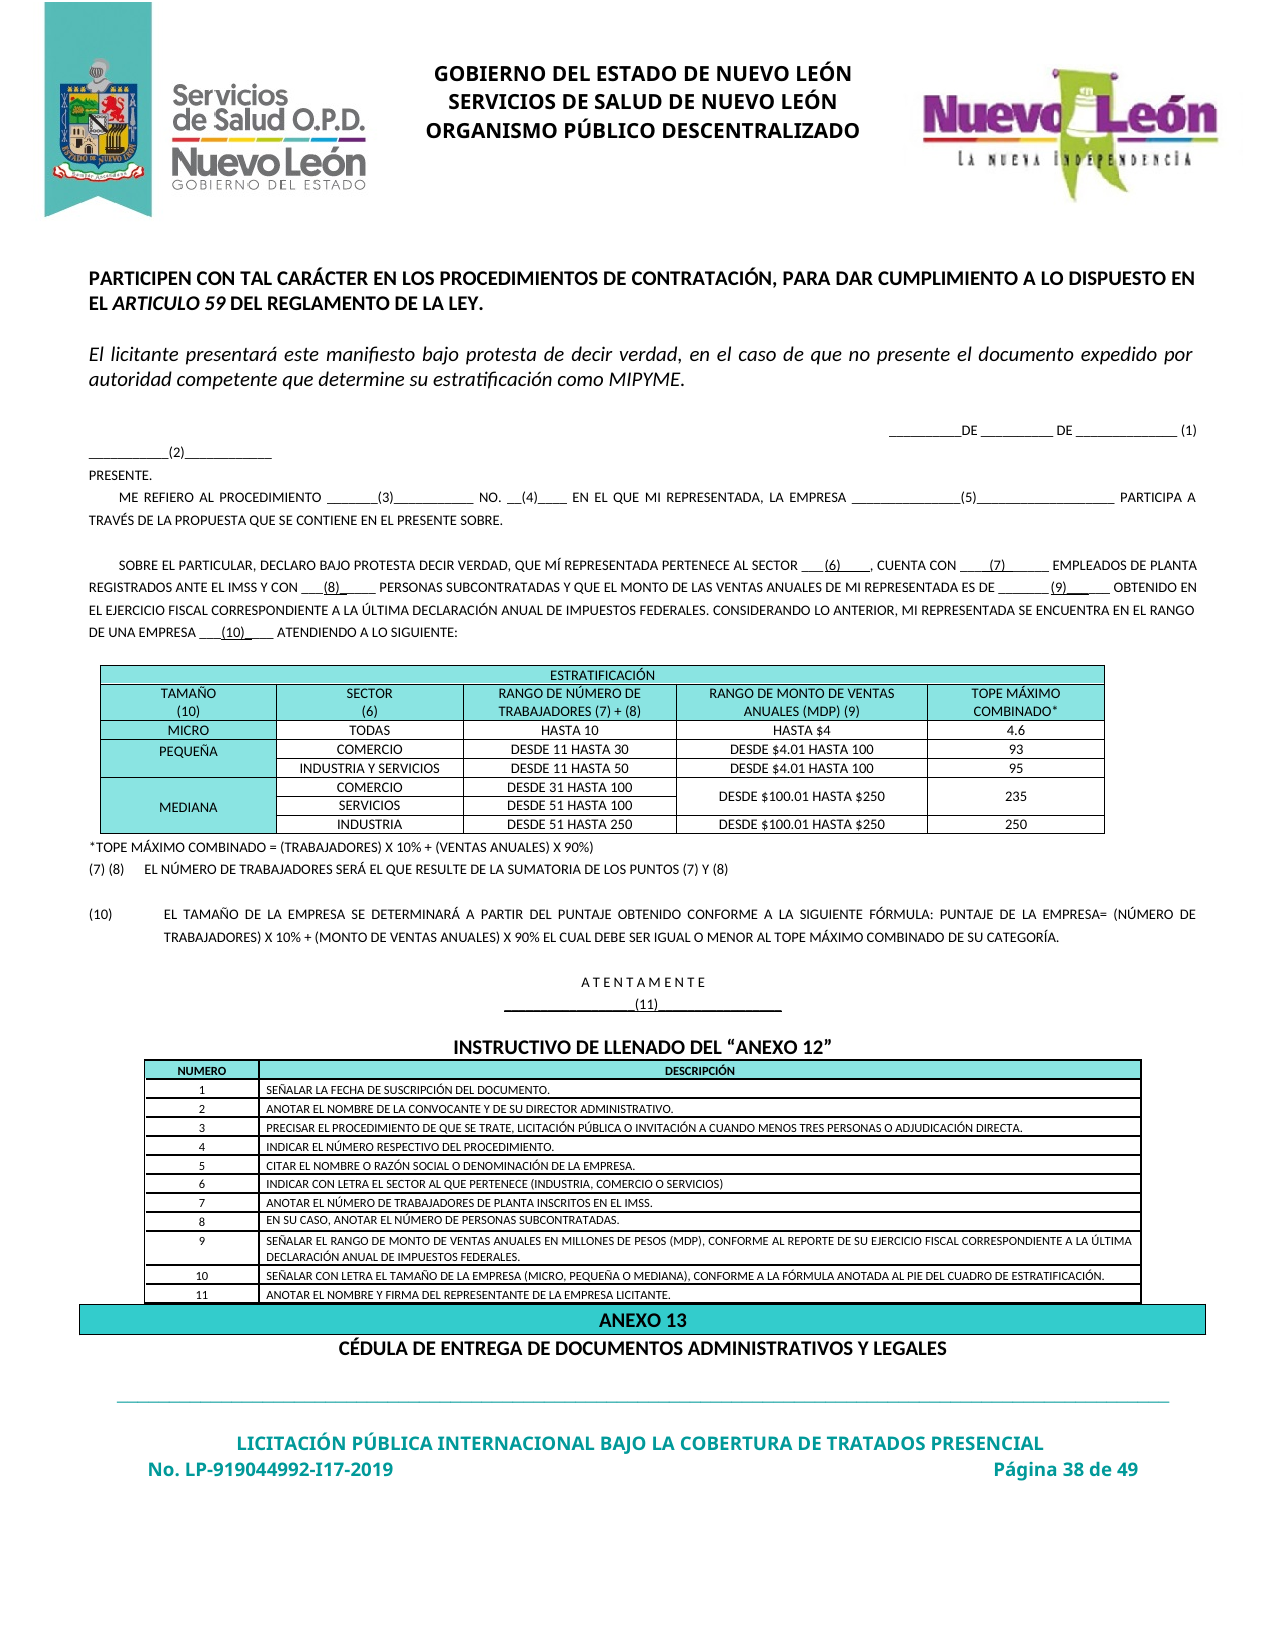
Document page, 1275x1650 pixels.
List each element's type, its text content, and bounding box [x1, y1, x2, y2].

table_cell TOPE MÁXIMO COMBINADO* [928, 685, 1104, 720]
table_cell 11 [145, 1284, 258, 1302]
table_cell 235 [928, 778, 1104, 814]
table_cell 4 [145, 1136, 258, 1154]
table_cell INDICAR CON LETRA EL SECTOR AL QUE PERTENECE (INDUSTRIA, COMERCIO O SERVICIOS) [260, 1175, 1140, 1192]
table_cell 9 [145, 1231, 258, 1264]
table_cell 10 [145, 1265, 258, 1283]
text INSTRUCTIVO DE LLENADO DEL “ANEXO 12” [89, 1037, 1197, 1059]
table_cell EN SU CASO, ANOTAR EL NÚMERO DE PERSONAS SUBCONTRATADAS. [260, 1213, 1140, 1230]
table_cell 95 [928, 759, 1104, 777]
text El licitante presentará este manifiesto bajo protesta de decir verdad, en el caso de que no presente el documento expedido por autoridad competente que determine su estratificación como MIPYME. [89, 341, 1197, 392]
picture [15, 2, 1249, 229]
table_cell PEQUEÑA [101, 740, 276, 777]
table_header DESCRIPCIÓN [260, 1061, 1140, 1078]
table_cell DESDE $100.01 HASTA $250 [677, 778, 927, 814]
table_cell SEÑALAR CON LETRA EL TAMAÑO DE LA EMPRESA (MICRO, PEQUEÑA O MEDIANA), CONFORME A LA FÓRMULA ANOTADA AL PIE DEL CUADRO DE ESTRATIFICACIÓN. [260, 1266, 1140, 1283]
table_cell SERVICIOS [277, 797, 463, 814]
text *TOPE MÁXIMO COMBINADO = (TRABAJADORES) X 10% + (VENTAS ANUALES) X 90%) [89, 834, 1197, 857]
table_cell HASTA $4 [677, 721, 927, 739]
table_cell DESDE $4.01 HASTA 100 [677, 759, 927, 777]
text ___________(2)____________ PRESENTE. [89, 440, 1197, 485]
table_cell CITAR EL NOMBRE O RAZÓN SOCIAL O DENOMINACIÓN DE LA EMPRESA. [260, 1156, 1140, 1173]
table_cell 2 [145, 1098, 258, 1116]
table_cell TAMAÑO (10) [101, 685, 276, 720]
table_cell ANOTAR EL NÚMERO DE TRABAJADORES DE PLANTA INSCRITOS EN EL IMSS. [260, 1194, 1140, 1211]
table_cell INDICAR EL NÚMERO RESPECTIVO DEL PROCEDIMIENTO. [260, 1137, 1140, 1154]
table_cell 93 [928, 740, 1104, 758]
table_cell DESDE 51 HASTA 100 [464, 797, 676, 814]
text (7) (8) EL NÚMERO DE TRABAJADORES SERÁ EL QUE RESULTE DE LA SUMATORIA DE LOS PUNTOS (7) Y (8) [89, 857, 1197, 879]
table_cell INDUSTRIA [277, 816, 463, 833]
table_cell RANGO DE NÚMERO DE TRABAJADORES (7) + (8) [464, 685, 676, 720]
table_cell 6 [145, 1174, 258, 1192]
table_cell ANOTAR EL NOMBRE DE LA CONVOCANTE Y DE SU DIRECTOR ADMINISTRATIVO. [260, 1099, 1140, 1116]
table_cell ANOTAR EL NOMBRE Y FIRMA DEL REPRESENTANTE DE LA EMPRESA LICITANTE. [260, 1285, 1140, 1302]
table_cell PRECISAR EL PROCEDIMIENTO DE QUE SE TRATE, LICITACIÓN PÚBLICA O INVITACIÓN A CUANDO MENOS TRES PERSONAS O ADJUDICACIÓN DIRECTA. [260, 1118, 1140, 1135]
table_cell COMERCIO [277, 740, 463, 758]
text ANEXO 13 [80, 1305, 1205, 1334]
text CÉDULA DE ENTREGA DE DOCUMENTOS ADMINISTRATIVOS Y LEGALES [89, 1335, 1197, 1361]
table_cell INDUSTRIA Y SERVICIOS [277, 759, 463, 777]
table_cell TODAS [277, 721, 463, 739]
table_header NUMERO [145, 1061, 258, 1078]
table_cell 1 [145, 1079, 258, 1097]
text __________________(11)_________________ [89, 992, 1197, 1014]
table_cell DESDE 31 HASTA 100 [464, 778, 676, 796]
table_cell 4.6 [928, 721, 1104, 739]
table_cell 250 [928, 816, 1104, 833]
list EL TAMAÑO DE LA EMPRESA SE DETERMINARÁ A PARTIR DEL PUNTAJE OBTENIDO CONFORME A LA SIGUIENTE FÓRMULA: PUNTAJE DE LA EMPRESA= (NÚMERO DE TRABAJADORES) X 10% + (MONTO DE VENTAS ANUALES) X 90% EL CUAL DEBE SER IGUAL O MENOR AL TOPE MÁXIMO COMBINADO DE SU CATEGORÍA. [89, 902, 1197, 947]
table_cell MEDIANA [101, 778, 276, 833]
table_cell SEÑALAR LA FECHA DE SUSCRIPCIÓN DEL DOCUMENTO. [260, 1080, 1140, 1097]
table_cell DESDE $100.01 HASTA $250 [677, 816, 927, 833]
text __________DE __________ DE ______________ (1) [89, 417, 1197, 440]
text ME REFIERO AL PROCEDIMIENTO _______(3)___________ NO. __(4)____ EN EL QUE MI REPRESENTADA, LA EMPRESA _______________(5)___________________ PARTICIPA A TRAVÉS DE LA PROPUESTA QUE SE CONTIENE EN EL PRESENTE SOBRE. [89, 485, 1197, 530]
table_cell HASTA 10 [464, 721, 676, 739]
table_cell COMERCIO [277, 778, 463, 796]
table_cell DESDE 51 HASTA 250 [464, 816, 676, 833]
table_cell 5 [145, 1155, 258, 1173]
table_cell 8 [145, 1212, 258, 1230]
table_cell 7 [145, 1193, 258, 1211]
text SOBRE EL PARTICULAR, DECLARO BAJO PROTESTA DECIR VERDAD, QUE MÍ REPRESENTADA PERTENECE AL SECTOR ___(6)____, CUENTA CON ____(7)______ EMPLEADOS DE PLANTA REGISTRADOS ANTE EL IMSS Y CON ___(8)_____ PERSONAS SUBCONTRATADAS Y QUE EL MONTO DE LAS VENTAS ANUALES DE MI REPRESENTADA ES DE _______(9)______ OBTENIDO EN EL EJERCICIO FISCAL CORRESPONDIENTE A LA ÚLTIMA DECLARACIÓN ANUAL DE IMPUESTOS FEDERALES. CONSIDERANDO LO ANTERIOR, MI REPRESENTADA SE ENCUENTRA EN EL RANGO DE UNA EMPRESA ___(10)____ ATENDIENDO A LO SIGUIENTE: [89, 552, 1197, 642]
table_cell DESDE $4.01 HASTA 100 [677, 740, 927, 758]
text A T E N T A M E N T E [89, 969, 1197, 992]
table_cell 3 [145, 1117, 258, 1135]
table_cell SECTOR (6) [277, 685, 463, 720]
table_cell DESDE 11 HASTA 30 [464, 740, 676, 758]
table_cell MICRO [101, 721, 276, 739]
table_cell RANGO DE MONTO DE VENTAS ANUALES (MDP) (9) [677, 685, 927, 720]
table_cell SEÑALAR EL RANGO DE MONTO DE VENTAS ANUALES EN MILLONES DE PESOS (MDP), CONFORME AL REPORTE DE SU EJERCICIO FISCAL CORRESPONDIENTE A LA ÚLTIMA DECLARACIÓN ANUAL DE IMPUESTOS FEDERALES. [260, 1232, 1140, 1264]
table_header ESTRATIFICACIÓN [101, 666, 1104, 683]
table_cell DESDE 11 HASTA 50 [464, 759, 676, 777]
